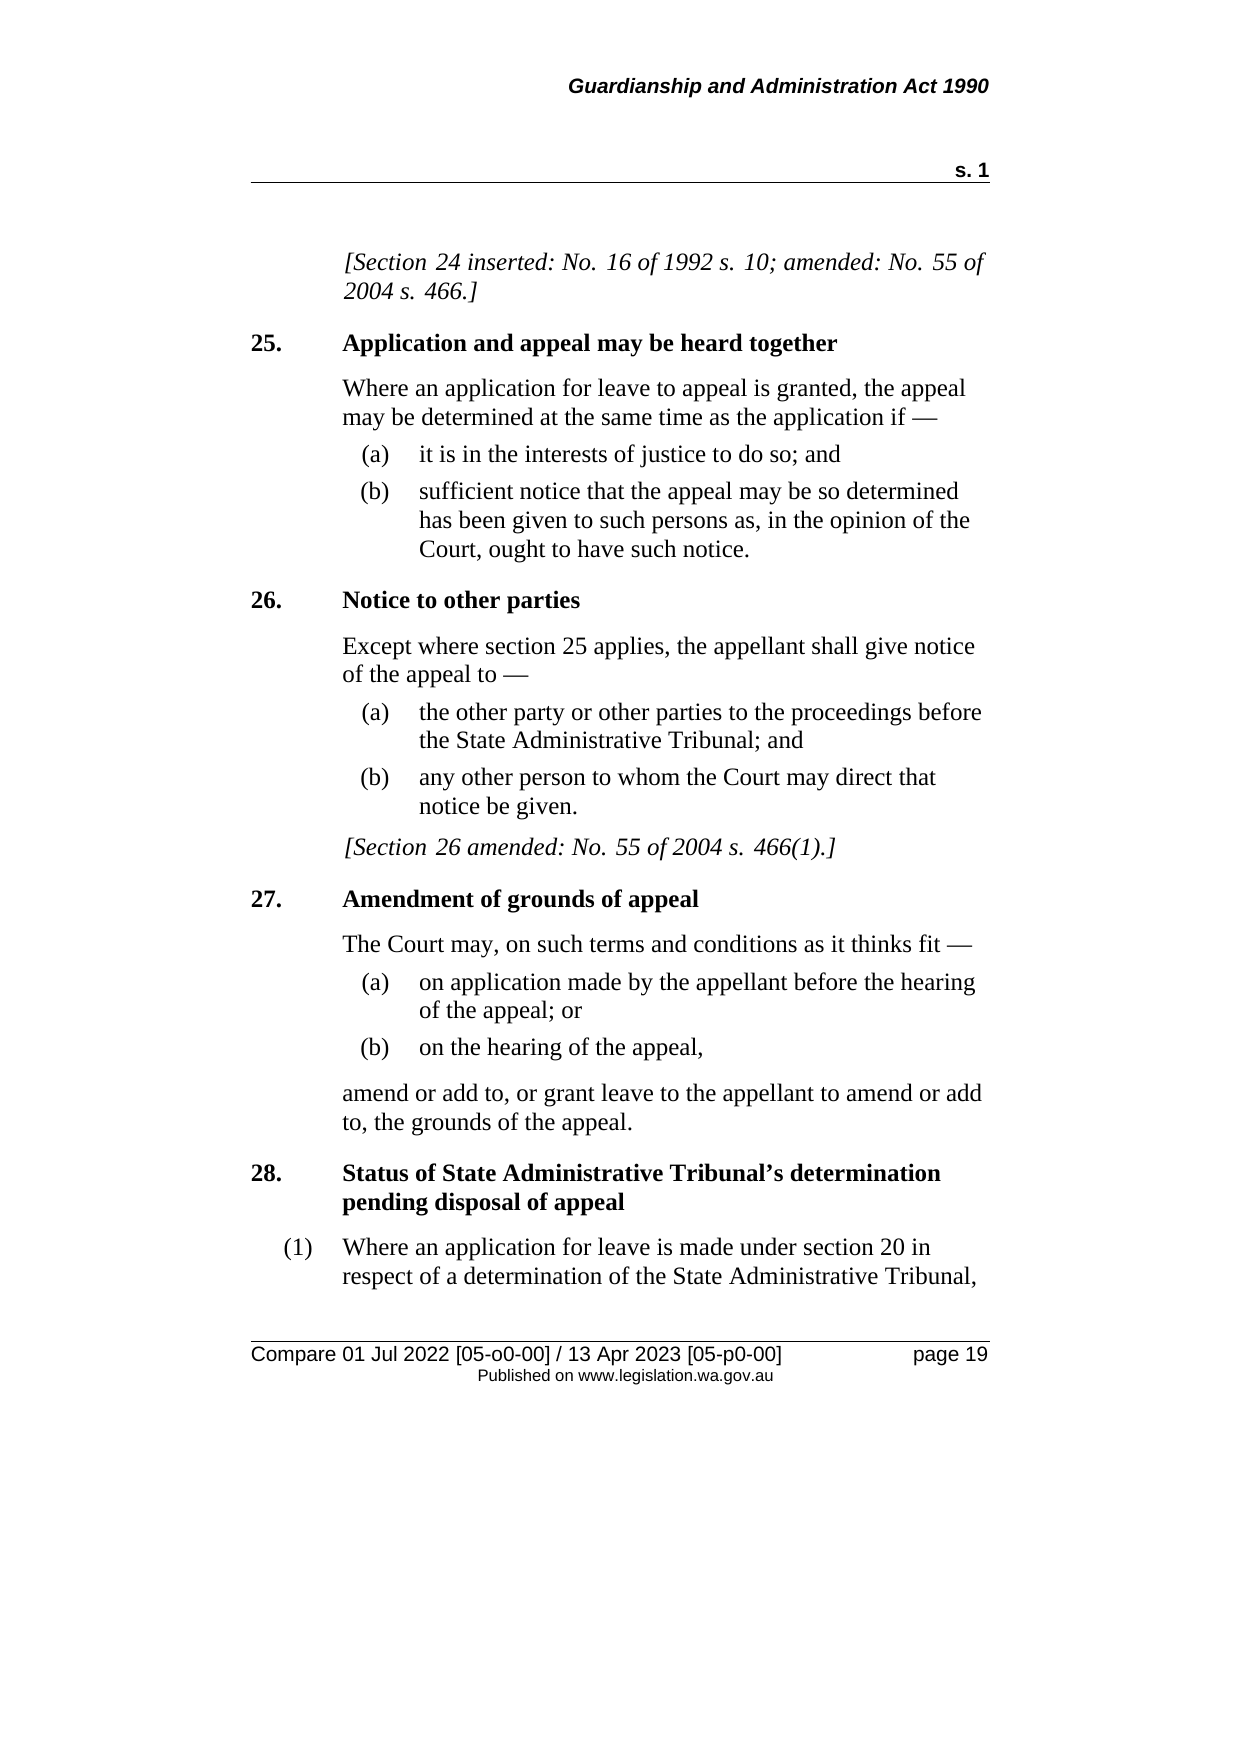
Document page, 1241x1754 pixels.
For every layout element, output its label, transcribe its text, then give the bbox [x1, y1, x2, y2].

subtitle 25. Application and appeal may be heard together [251, 328, 990, 357]
subtitle 26. Notice to other parties [251, 585, 990, 614]
subtitle 27. Amendment of grounds of appeal [251, 884, 990, 913]
subtitle 28. Status of State Administrative Tribunal’s determination pending disposal of appeal [251, 1158, 990, 1216]
text (b) sufficient notice that the appeal may be so determined has been given to such persons as, in the opinion of the Court, ought to have such notice. [251, 476, 990, 562]
text (a) the other party or other parties to the proceedings before the State Administrative Tribunal; and [251, 697, 990, 754]
text Where an application for leave to appeal is granted, the appeal may be determined at the same time as the application if — [251, 373, 990, 431]
text (b) any other person to whom the Court may direct that notice be given. [251, 762, 990, 820]
text amend or add to, or grant leave to the appellant to amend or add to, the grounds of the appeal. [251, 1078, 990, 1135]
text (b) on the hearing of the appeal, [251, 1032, 990, 1061]
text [251, 1232, 990, 1290]
text (a) on application made by the appellant before the hearing of the appeal; or [251, 967, 990, 1024]
text Except where section 25 applies, the appellant shall give notice of the appeal to — [251, 631, 990, 688]
text [Section 24 inserted: No. 16 of 1992 s. 10; amended: No. 55 of 2004 s. 466.] [251, 247, 990, 305]
text The Court may, on such terms and conditions as it thinks fit — [251, 929, 990, 958]
text [Section 26 amended: No. 55 of 2004 s. 466(1).] [251, 832, 990, 861]
text (a) it is in the interests of justice to do so; and [251, 439, 990, 468]
